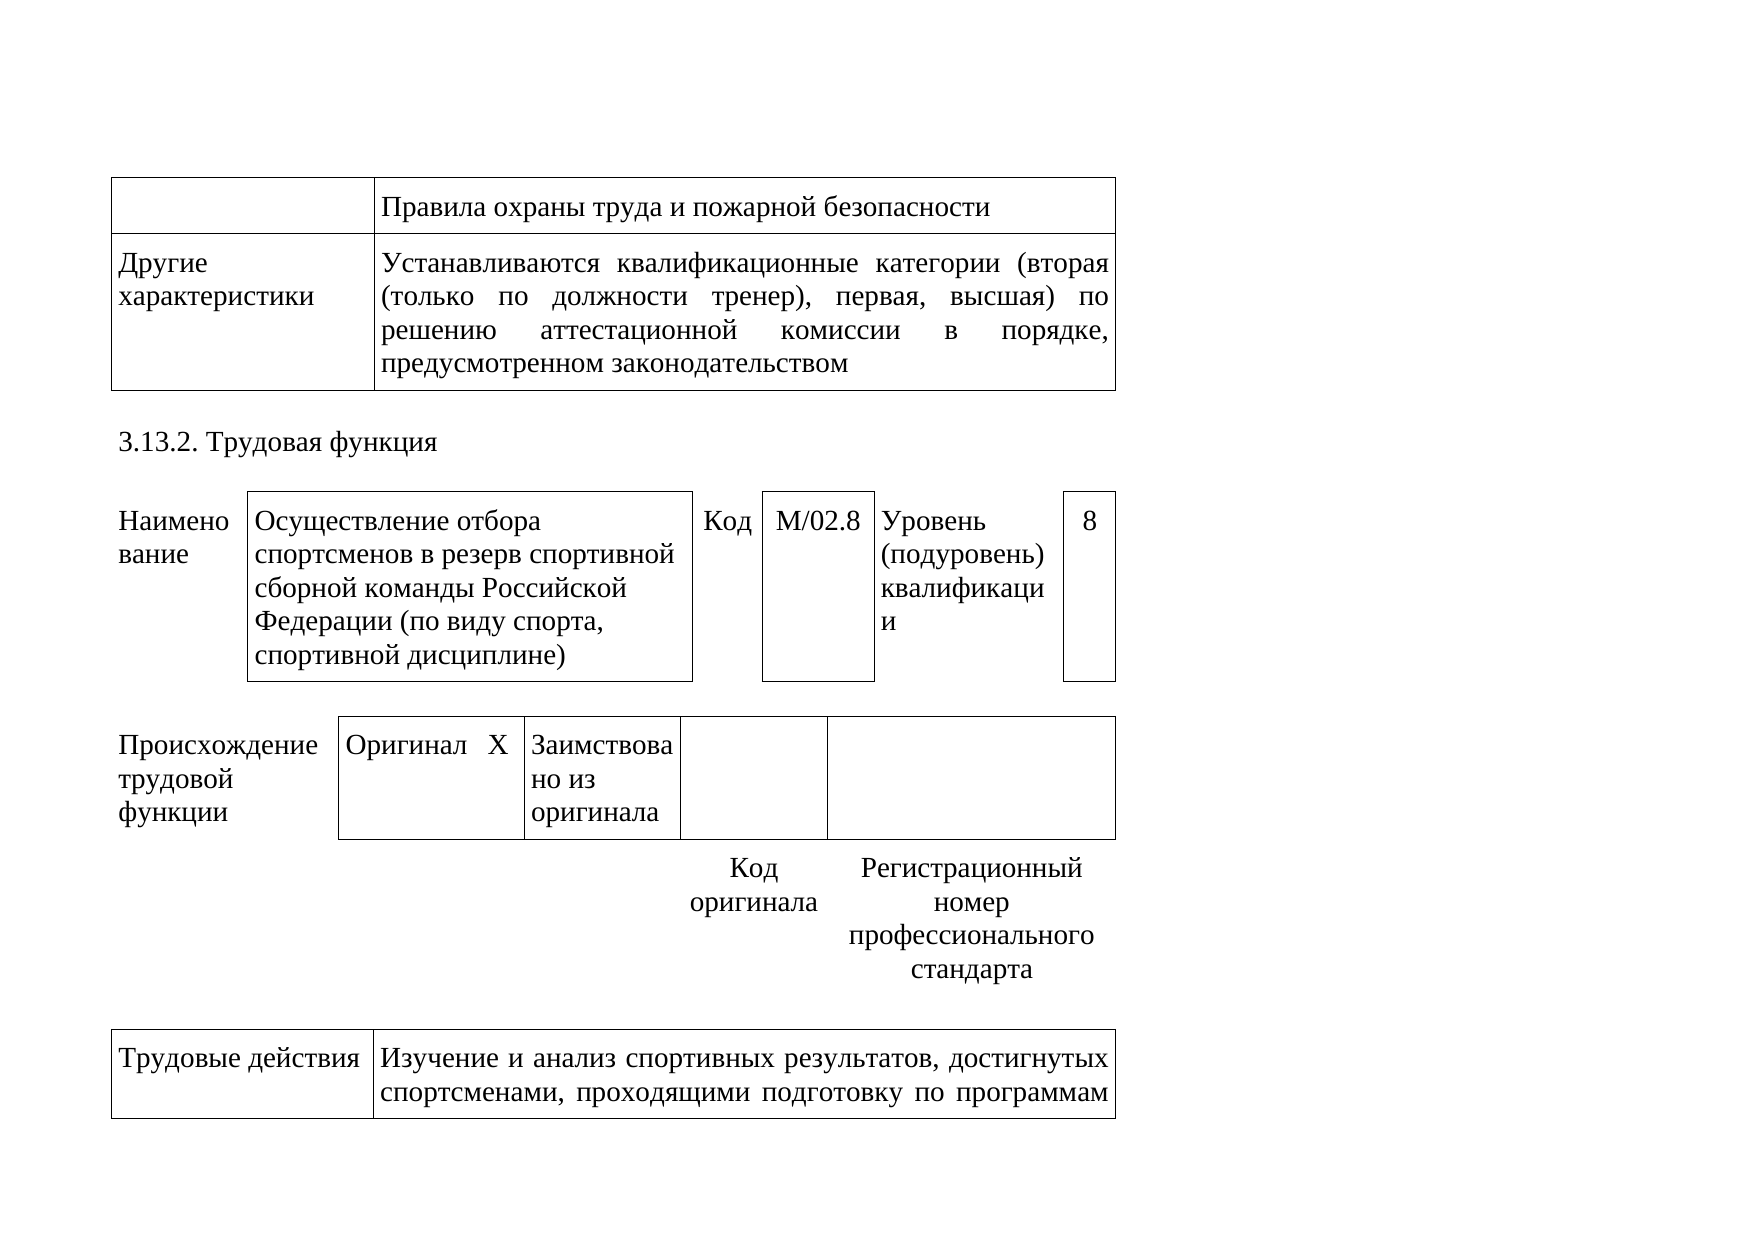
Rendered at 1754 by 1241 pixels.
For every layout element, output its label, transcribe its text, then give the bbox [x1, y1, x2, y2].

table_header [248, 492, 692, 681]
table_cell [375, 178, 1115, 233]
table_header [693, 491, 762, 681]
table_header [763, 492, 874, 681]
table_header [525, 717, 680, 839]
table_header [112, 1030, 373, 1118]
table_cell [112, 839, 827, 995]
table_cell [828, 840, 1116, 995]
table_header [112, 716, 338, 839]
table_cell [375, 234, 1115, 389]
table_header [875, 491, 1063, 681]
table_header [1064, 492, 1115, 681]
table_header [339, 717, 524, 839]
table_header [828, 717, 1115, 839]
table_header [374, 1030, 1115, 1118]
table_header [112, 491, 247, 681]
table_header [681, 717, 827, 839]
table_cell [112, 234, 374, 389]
text 3.13.2. Трудовая функция [118, 424, 1636, 458]
